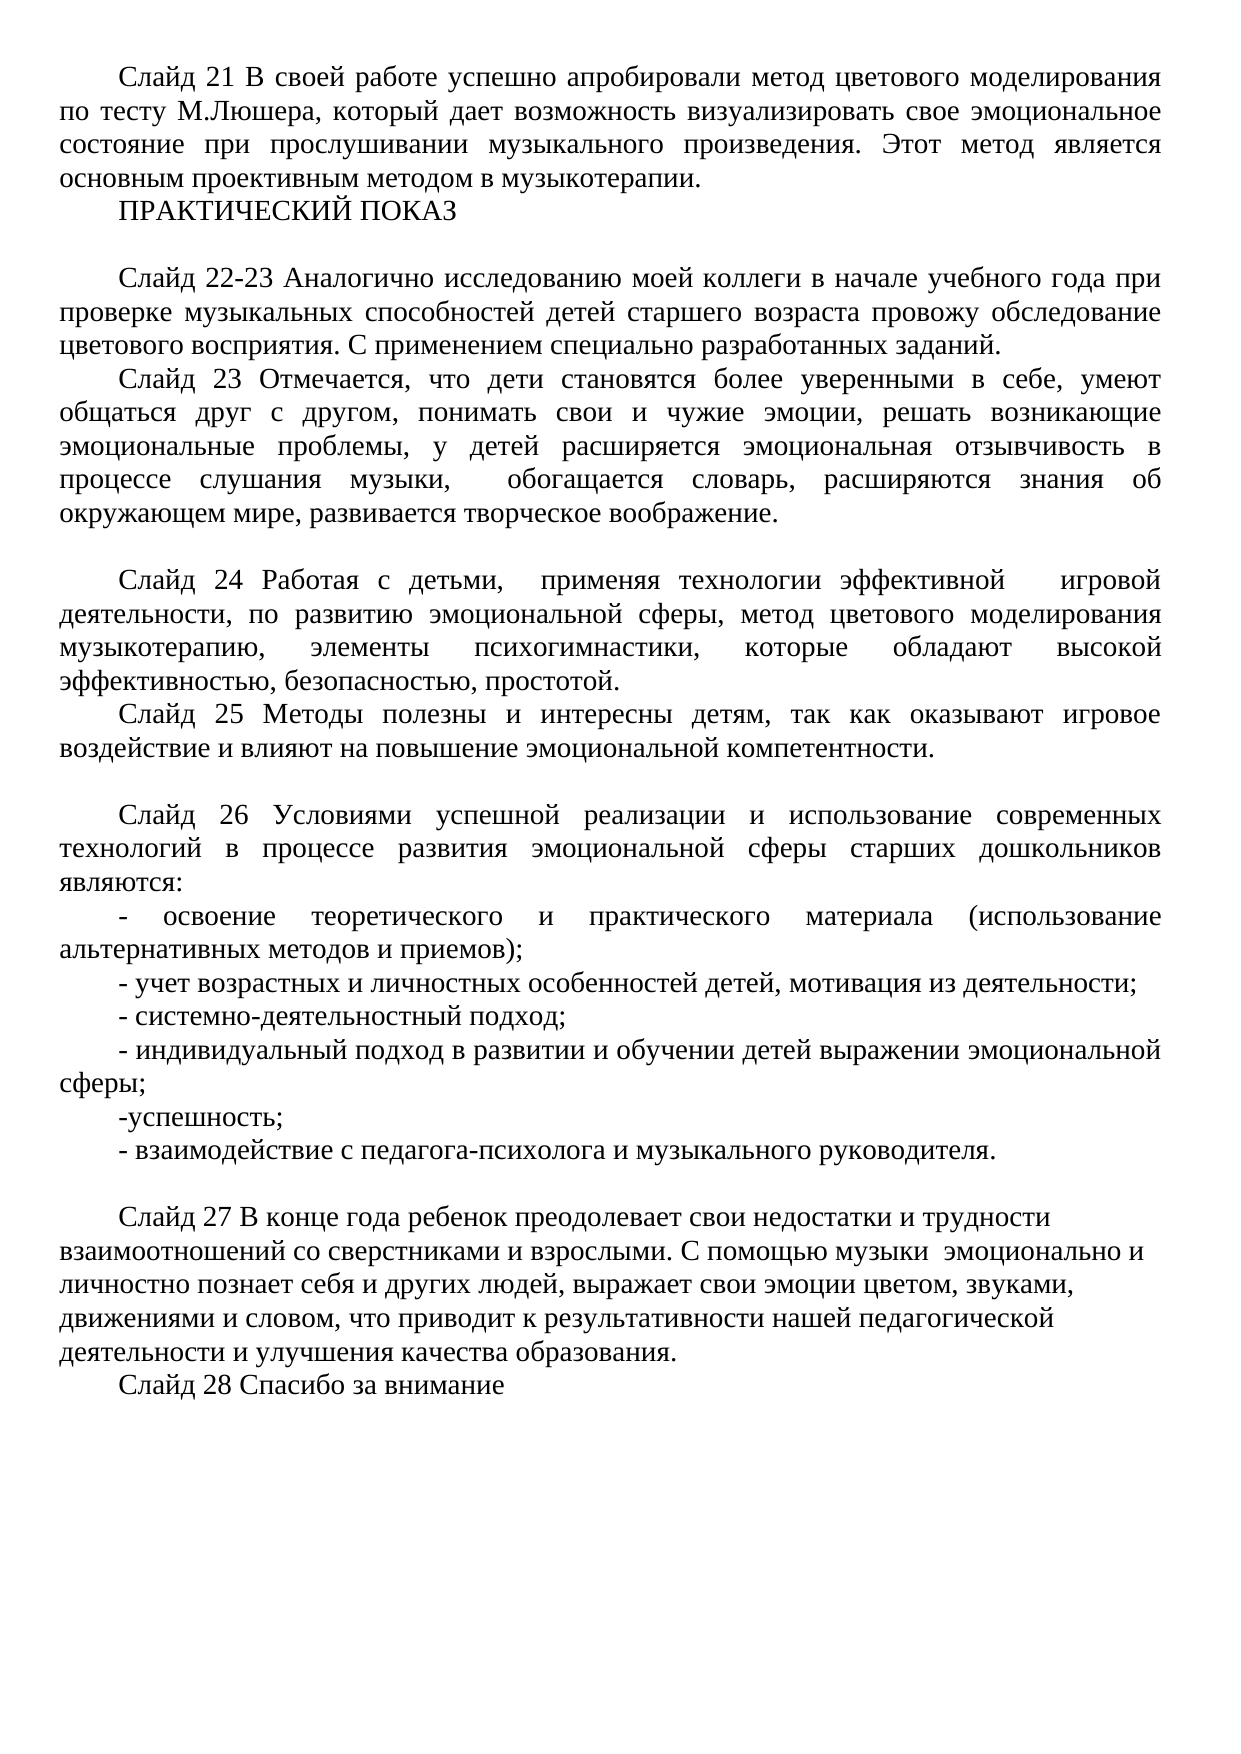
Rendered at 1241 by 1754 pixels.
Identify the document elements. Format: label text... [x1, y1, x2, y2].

text - индивидуальный подход в развитии и обучении детей выражении эмоциональной сферы; [59, 1032, 1162, 1099]
text Слайд 24 Работая с детьми, применяя технологии эффективной игровой деятельности, по развитию эмоциональной сферы, метод цветового моделирования музыкотерапию, элементы психогимнастики, которые обладают высокой эффективностью, безопасностью, простотой. [59, 562, 1162, 696]
text Слайд 25 Методы полезны и интересны детям, так как оказывают игровое воздействие и влияют на повышение эмоциональной компетентности. [59, 696, 1162, 763]
text Слайд 27 В конце года ребенок преодолевает свои недостатки и трудности взаимоотношений со сверстниками и взрослыми. С помощью музыки эмоционально и личностно познает себя и других людей, выражает свои эмоции цветом, звуками, движениями и словом, что приводит к результативности нашей педагогической деятельности и улучшения качества образования. [59, 1199, 1181, 1367]
text Слайд 21 В своей работе успешно апробировали метод цветового моделирования по тесту М.Люшера, который дает возможность визуализировать свое эмоциональное состояние при прослушивании музыкального произведения. Этот метод является основным проективным методом в музыкотерапии. [59, 59, 1162, 193]
text ПРАКТИЧЕСКИЙ ПОКАЗ [59, 193, 1162, 227]
text - учет возрастных и личностных особенностей детей, мотивация из деятельности; [59, 965, 1162, 998]
text - освоение теоретического и практического материала (использование альтернативных методов и приемов); [59, 898, 1162, 965]
text Слайд 23 Отмечается, что дети становятся более уверенными в себе, умеют общаться друг с другом, понимать свои и чужие эмоции, решать возникающие эмоциональные проблемы, у детей расширяется эмоциональная отзывчивость в процессе слушания музыки, обогащается словарь, расширяются знания об окружающем мире, развивается творческое воображение. [59, 361, 1162, 529]
text - системно-деятельностный подход; [59, 998, 1162, 1032]
text -успешность; [59, 1099, 1162, 1132]
text Слайд 22-23 Аналогично исследованию моей коллеги в начале учебного года при проверке музыкальных способностей детей старшего возраста провожу обследование цветового восприятия. С применением специально разработанных заданий. [59, 260, 1162, 361]
text - взаимодействие с педагога-психолога и музыкального руководителя. [59, 1132, 1162, 1166]
text Слайд 28 Спасибо за внимание [59, 1367, 1181, 1401]
text Слайд 26 Условиями успешной реализации и использование современных технологий в процессе развития эмоциональной сферы старших дошкольников являются: [59, 797, 1162, 898]
